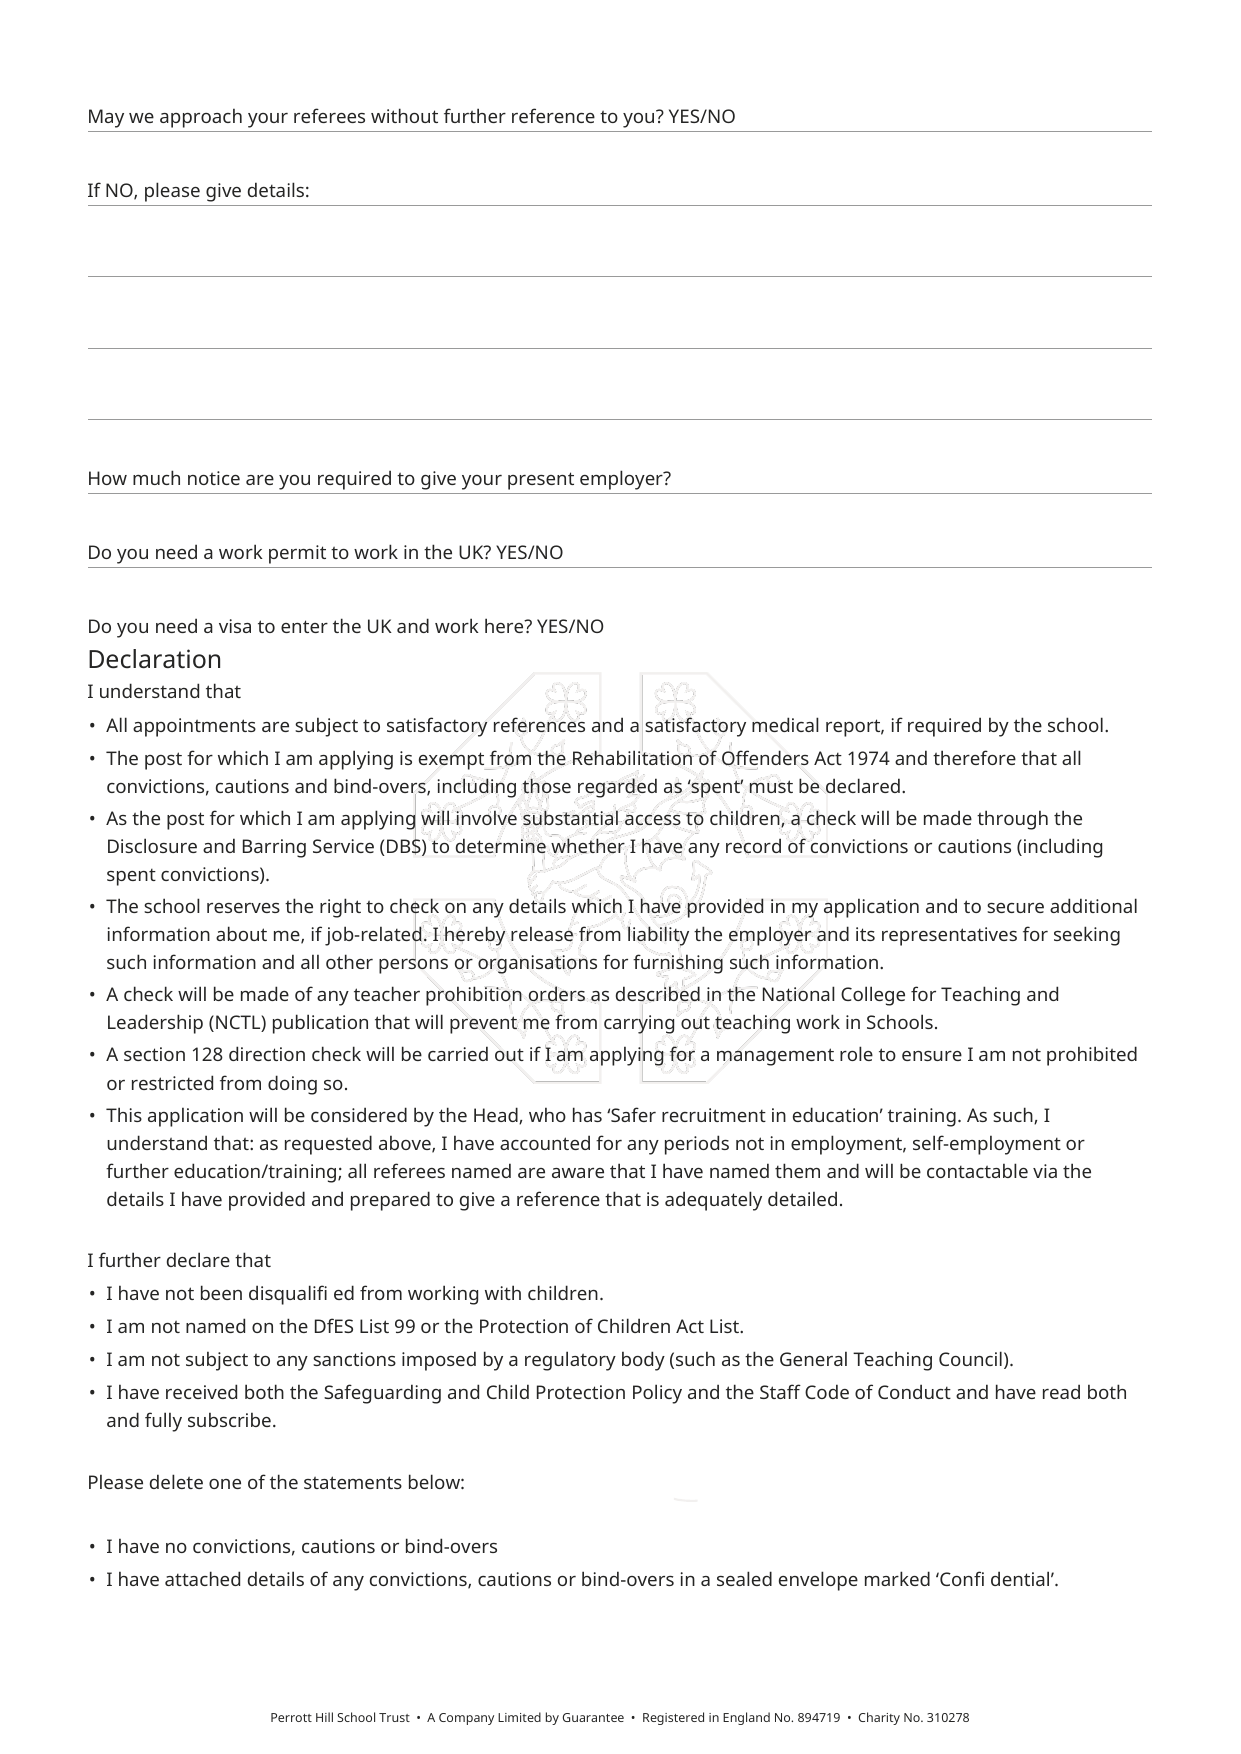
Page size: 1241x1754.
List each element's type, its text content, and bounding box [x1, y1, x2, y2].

picture [412, 798, 828, 805]
list This application will be considered by the Head, who has ‘Safer recruitment in education’ training. As such, I understand that: as requested above, I have accounted for any periods not in employment, self-employment or further education/training; all referees named are aware that I have named them and will be contactable via the details I have provided and prepared to give a reference that is adequately detailed. [88, 1102, 1151, 1212]
picture [412, 975, 828, 982]
list A section 128 direction check will be carried out if I am applying for a management role to ensure I am not prohibited or restricted from doing so. [88, 1042, 1151, 1095]
text I further declare that [87, 1247, 1151, 1273]
text If NO, please give details: [87, 177, 1151, 203]
list I have not been disqualifi ed from working with children. [88, 1280, 1151, 1306]
text I understand that [87, 679, 1151, 704]
text Do you need a visa to enter the UK and work here? YES/NO [87, 614, 1151, 639]
list I am not named on the DfES List 99 or the Protection of Children Act List. [88, 1313, 1151, 1339]
picture [412, 1035, 828, 1042]
list A check will be made of any teacher prohibition orders as described in the National College for Teaching and Leadership (NCTL) publication that will prevent me from carrying out teaching work in Schools. [88, 982, 1151, 1035]
list As the post for which I am applying will involve substantial access to children, a check will be made through the Disclosure and Barring Service (DBS) to determine whether I have any record of convictions or cautions (including spent convictions). [88, 805, 1151, 887]
list I have no convictions, cautions or bind-overs [88, 1534, 1151, 1559]
list I have attached details of any convictions, cautions or bind-overs in a sealed envelope marked ‘Confi dential’. [88, 1567, 1151, 1592]
text Please delete one of the statements below: [87, 1470, 698, 1495]
list I am not subject to any sanctions imposed by a regulatory body (such as the General Teaching Council). [88, 1346, 1151, 1372]
picture [412, 704, 828, 712]
text How much notice are you required to give your present employer? [87, 465, 1151, 491]
picture [412, 887, 828, 893]
list The school reserves the right to check on any details which I have provided in my application and to secure additional information about me, if job-related. I hereby release from liability the employer and its representatives for seeking such information and all other persons or organisations for furnishing such information. [88, 893, 1151, 975]
text May we approach your referees without further reference to you? YES/NO [87, 103, 1151, 128]
picture [412, 737, 828, 745]
text Do you need a work permit to work in the UK? YES/NO [87, 539, 1151, 565]
subtitle Declaration [87, 642, 1151, 676]
list The post for which I am applying is exempt from the Rehabilitation of Offenders Act 1974 and therefore that all convictions, cautions and bind-overs, including those regarded as ‘spent’ must be declared. [88, 745, 1151, 798]
list I have received both the Safeguarding and Child Protection Policy and the Staff Code of Conduct and have read both and fully subscribe. [88, 1379, 1151, 1433]
list All appointments are subject to satisfactory references and a satisfactory medical report, if required by the school. [88, 712, 1151, 737]
